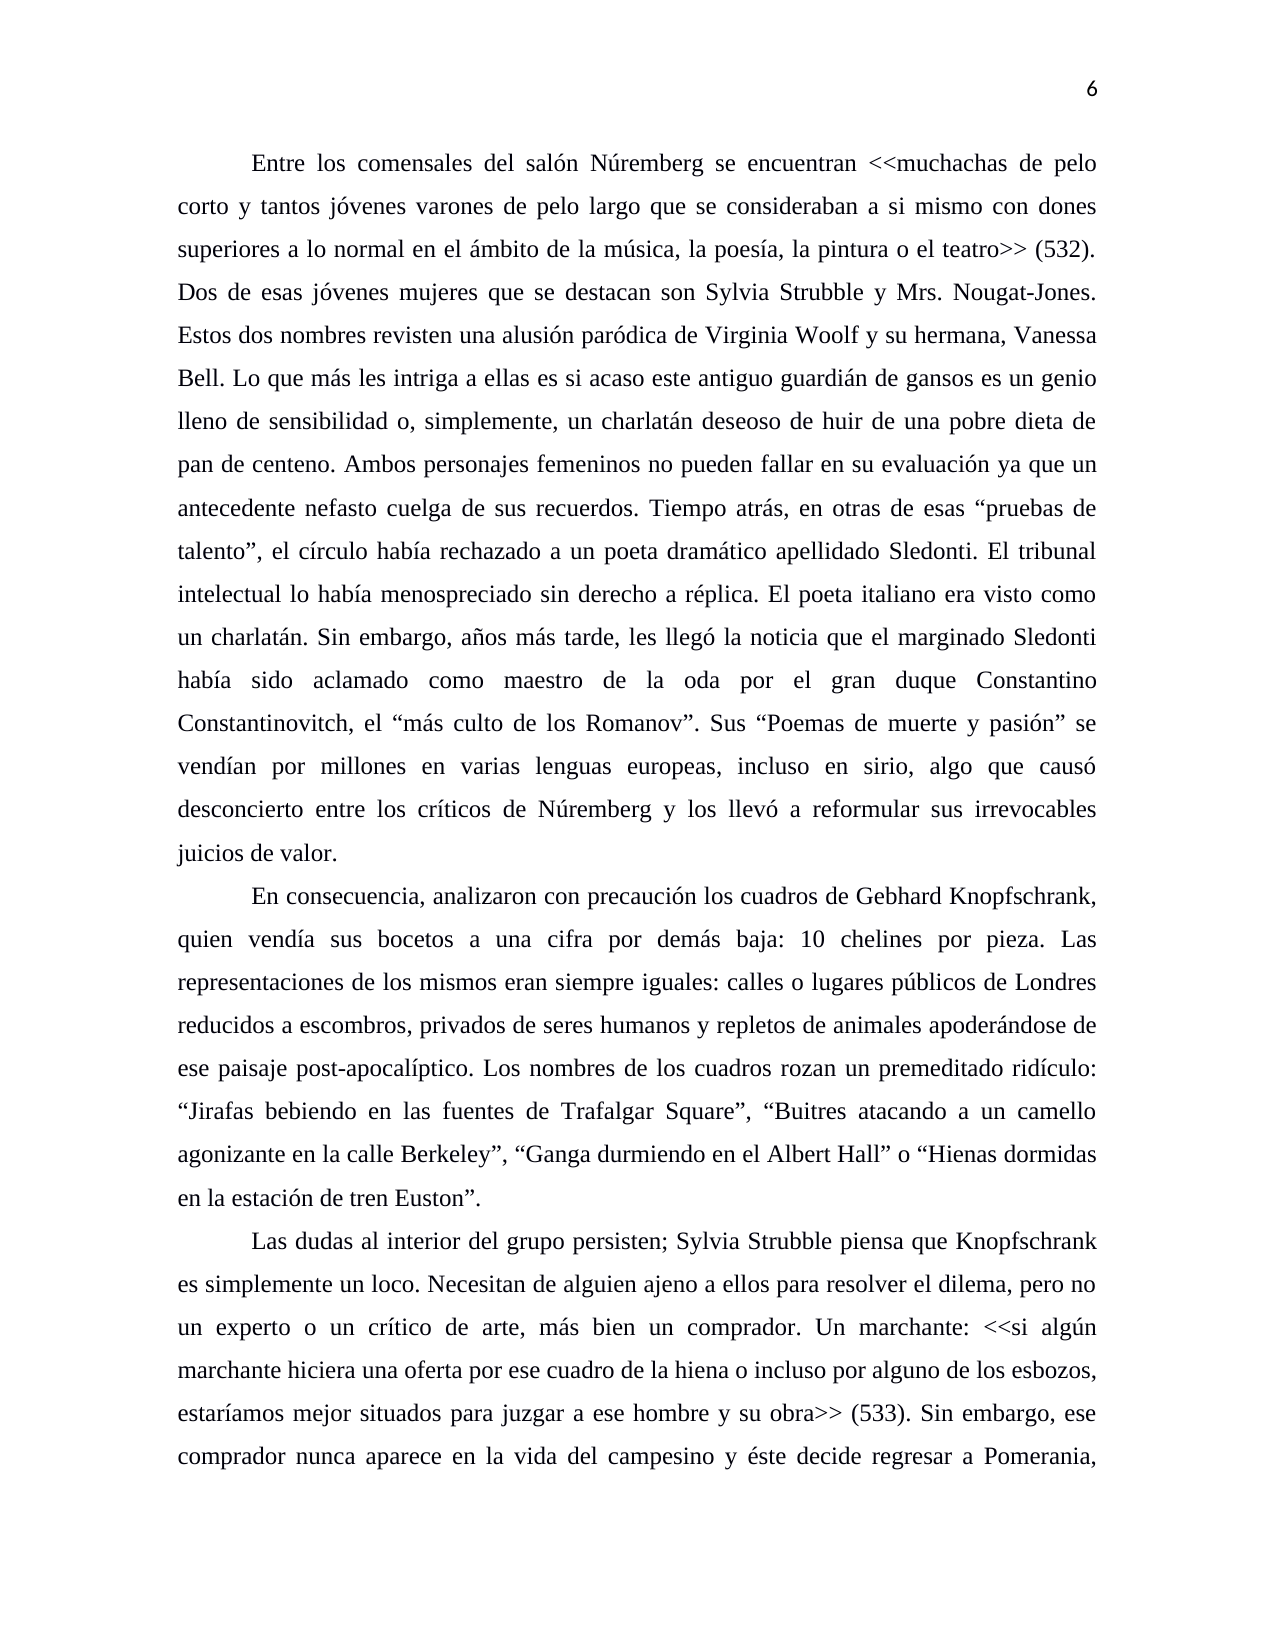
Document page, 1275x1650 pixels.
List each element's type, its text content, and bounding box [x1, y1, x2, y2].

list En consecuencia, analizaron con precaución los cuadros de Gebhard Knopfschrank, quien vendía sus bocetos a una cifra por demás baja: 10 chelines por pieza. Las representaciones de los mismos eran siempre iguales: calles o lugares públicos de Londres reducidos a escombros, privados de seres humanos y repletos de animales apoderándose de ese paisaje post-apocalíptico. Los nombres de los cuadros rozan un premeditado ridículo: “Jirafas bebiendo en las fuentes de Trafalgar Square”, “Buitres atacando a un camello agonizante en la calle Berkeley”, “Ganga durmiendo en el Albert Hall” o “Hienas dormidas en la estación de tren Euston”. [177, 881, 1098, 1211]
list Entre los comensales del salón Núremberg se encuentran <<muchachas de pelo corto y tantos jóvenes varones de pelo largo que se consideraban a si mismo con dones superiores a lo normal en el ámbito de la música, la poesía, la pintura o el teatro>> (532). Dos de esas jóvenes mujeres que se destacan son Sylvia Strubble y Mrs. Nougat-Jones. Estos dos nombres revisten una alusión paródica de Virginia Woolf y su hermana, Vanessa Bell. Lo que más les intriga a ellas es si acaso este antiguo guardián de gansos es un genio lleno de sensibilidad o, simplemente, un charlatán deseoso de huir de una pobre dieta de pan de centeno. Ambos personajes femeninos no pueden fallar en su evaluación ya que un antecedente nefasto cuelga de sus recuerdos. Tiempo atrás, en otras de esas “pruebas de talento”, el círculo había rechazado a un poeta dramático apellidado Sledonti. El tribunal intelectual lo había menospreciado sin derecho a réplica. El poeta italiano era visto como un charlatán. Sin embargo, años más tarde, les llegó la noticia que el marginado Sledonti había sido aclamado como maestro de la oda por el gran duque Constantino Constantinovitch, el “más culto de los Romanov”. Sus “Poemas de muerte y pasión” se vendían por millones en varias lenguas europeas, incluso en sirio, algo que causó desconcierto entre los críticos de Núremberg y los llevó a reformular sus irrevocables juicios de valor. [177, 148, 1098, 866]
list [177, 1226, 1098, 1470]
